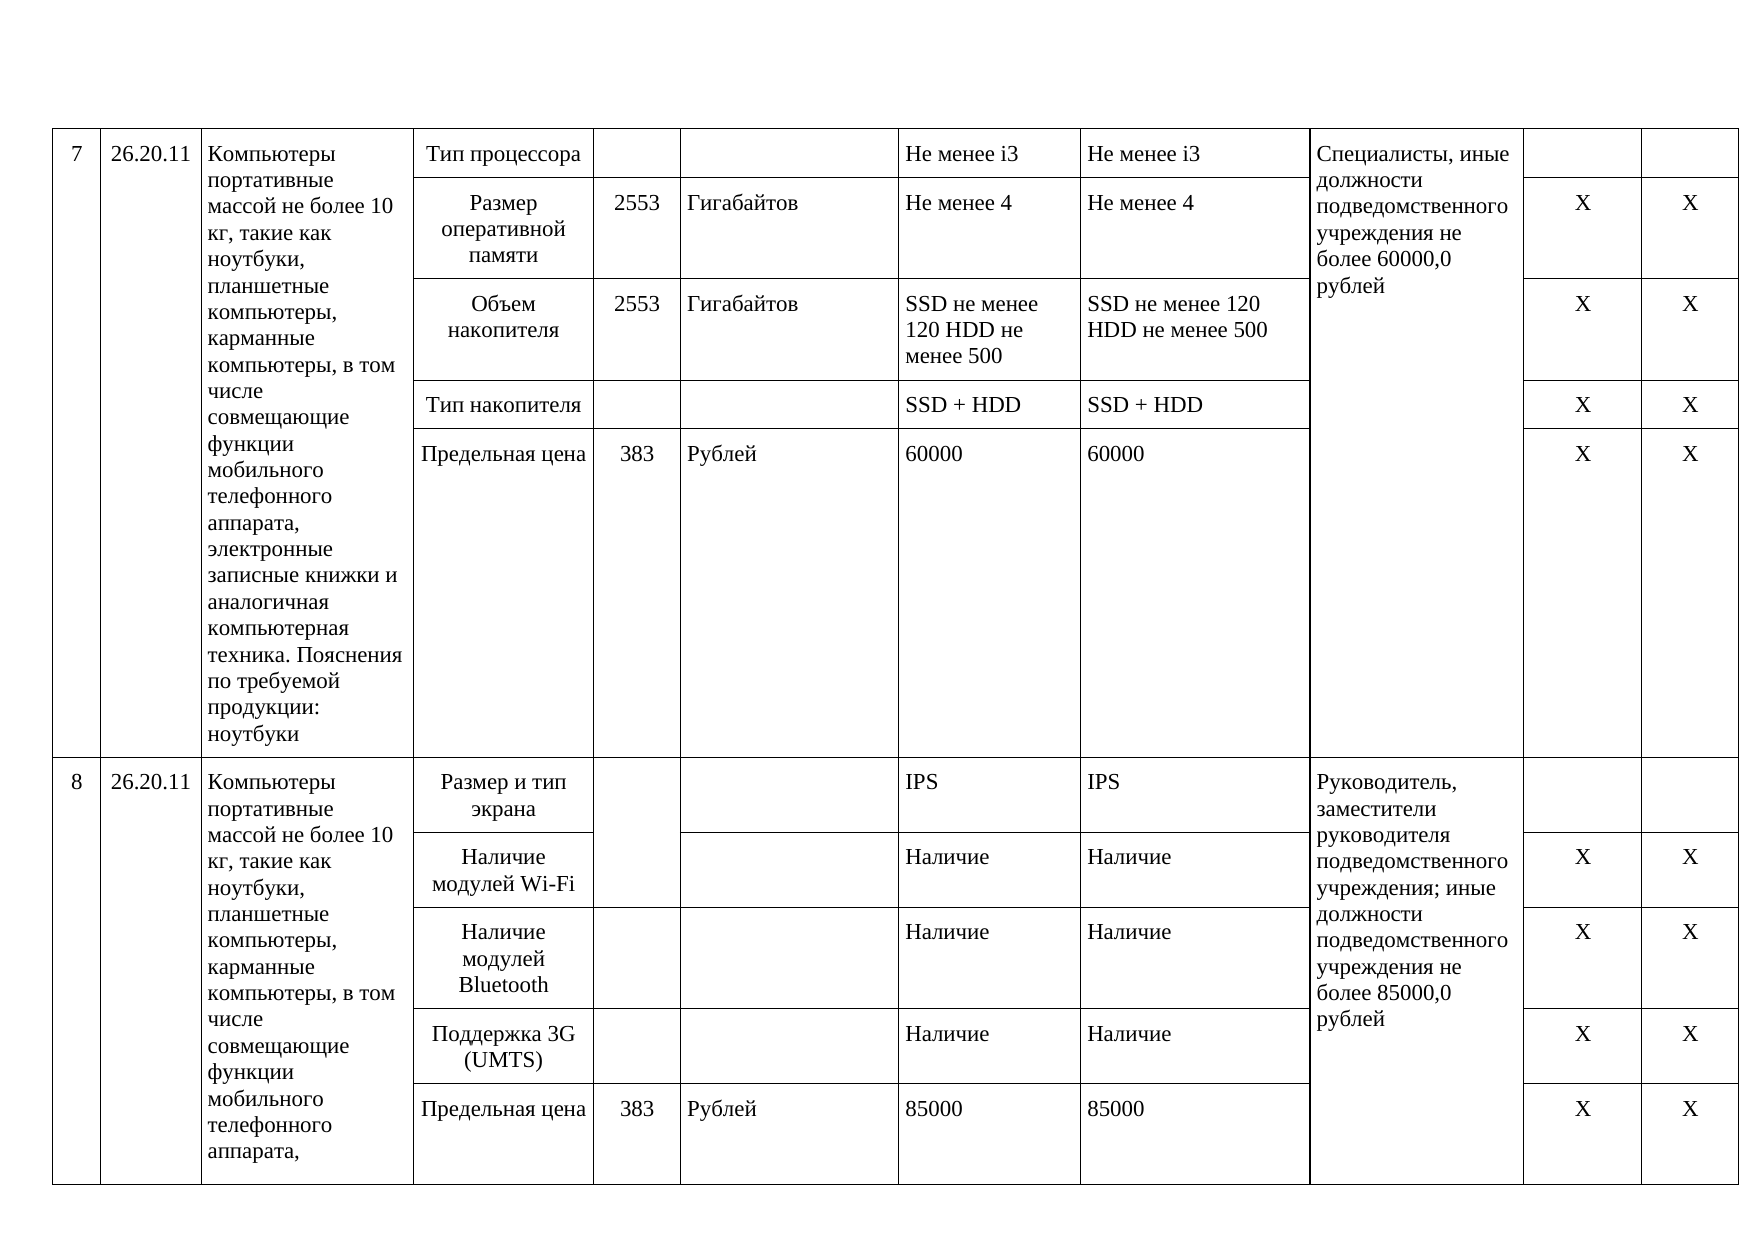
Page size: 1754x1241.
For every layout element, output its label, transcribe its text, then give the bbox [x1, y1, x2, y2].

table_cell Наличие [1081, 908, 1309, 1008]
table_cell X [1642, 1084, 1738, 1184]
table_cell Специалисты, иные должности подведомственногоучреждения не более 60000,0 рублей [1311, 129, 1523, 757]
table_cell [681, 758, 898, 832]
table_cell Компьютеры портативные массой не более 10 кг, такие как ноутбуки, планшетные компьютеры, карманные компьютеры, в том числе совмещающие функции мобильного телефонного аппарата, электронные записные книжки и аналогичная компьютерная техника. Пояснения по требуемой продукции: ноутбуки [202, 129, 413, 757]
table_cell X [1642, 1009, 1738, 1083]
table_cell [594, 381, 680, 428]
table_cell 26.20.11 [101, 129, 201, 757]
table_cell X [1524, 1084, 1641, 1184]
table_cell X [1524, 178, 1641, 278]
table_cell Наличие [1081, 1009, 1309, 1083]
table_cell Предельная цена [414, 429, 593, 757]
table_cell Наличие [899, 908, 1080, 1008]
table_cell 60000 [1081, 429, 1309, 757]
table_cell [1524, 758, 1641, 832]
table_cell Размер и тип экрана [414, 758, 593, 832]
table_cell X [1524, 429, 1641, 757]
table_cell Наличие [899, 833, 1080, 907]
table_cell X [1524, 1009, 1641, 1083]
table_cell [594, 908, 680, 1008]
table_cell [594, 758, 680, 907]
table_cell Рублей [681, 1084, 898, 1184]
table_cell 8 [53, 758, 100, 1184]
table_cell Не менее 4 [899, 178, 1080, 278]
table_cell Руководитель, заместители руководителя подведомственногоучреждения; иные должности подведомственногоучреждения не более 85000,0 рублей [1311, 758, 1523, 1184]
table_cell [594, 1009, 680, 1083]
table_cell [681, 908, 898, 1008]
table_cell Объем накопителя [414, 279, 593, 379]
table_cell [1642, 758, 1738, 832]
table_cell 85000 [1081, 1084, 1309, 1184]
table_cell Наличие модулей Wi-Fi [414, 833, 593, 907]
table_cell Наличие [899, 1009, 1080, 1083]
table_cell Тип процессора [414, 129, 593, 177]
table_cell X [1524, 908, 1641, 1008]
table_cell [1642, 129, 1738, 177]
table_cell X [1642, 279, 1738, 379]
table_cell Поддержка 3G (UMTS) [414, 1009, 593, 1083]
table_cell Предельная цена [414, 1084, 593, 1184]
table_cell Тип накопителя [414, 381, 593, 428]
table_cell Компьютеры портативные массой не более 10 кг, такие как ноутбуки, планшетные компьютеры, карманные компьютеры, в том числе совмещающие функции мобильного телефонного аппарата, электронные записные книжки и аналогичная компьютерная техника. Пояснения по требуемой продукции: планшетные компьютеры [202, 758, 413, 1184]
table_cell SSD не менее 120 HDD не менее 500 [899, 279, 1080, 379]
table_cell 383 [594, 429, 680, 757]
table_cell SSD + HDD [1081, 381, 1309, 428]
table_cell SSD не менее 120 HDD не менее 500 [1081, 279, 1309, 379]
table_cell X [1524, 279, 1641, 379]
table_cell [594, 129, 680, 177]
table_cell 7 [53, 129, 100, 757]
table_cell 26.20.11 [101, 758, 201, 1184]
table_cell Не менее i3 [899, 129, 1080, 177]
table_cell X [1642, 908, 1738, 1008]
table_cell X [1642, 429, 1738, 757]
table_cell Рублей [681, 429, 898, 757]
table_cell 2553 [594, 178, 680, 278]
table_cell Не менее i3 [1081, 129, 1309, 177]
table_cell 60000 [899, 429, 1080, 757]
table_cell IPS [1081, 758, 1309, 832]
table_cell IPS [899, 758, 1080, 832]
table_cell 383 [594, 1084, 680, 1184]
table_cell [681, 129, 898, 177]
table_cell [681, 833, 898, 907]
table_cell X [1524, 381, 1641, 428]
table_cell Гигабайтов [681, 279, 898, 379]
table_cell 2553 [594, 279, 680, 379]
table_cell Размер оперативной памяти [414, 178, 593, 278]
table_cell [681, 381, 898, 428]
table_cell Наличие [1081, 833, 1309, 907]
table_cell X [1642, 833, 1738, 907]
table_cell SSD + HDD [899, 381, 1080, 428]
table_cell Наличие модулей Bluetooth [414, 908, 593, 1008]
table_cell X [1524, 833, 1641, 907]
table_cell Не менее 4 [1081, 178, 1309, 278]
table_cell X [1642, 178, 1738, 278]
table_cell [1524, 129, 1641, 177]
table_cell 85000 [899, 1084, 1080, 1184]
table_cell Гигабайтов [681, 178, 898, 278]
table_cell [681, 1009, 898, 1083]
table_cell X [1642, 381, 1738, 428]
